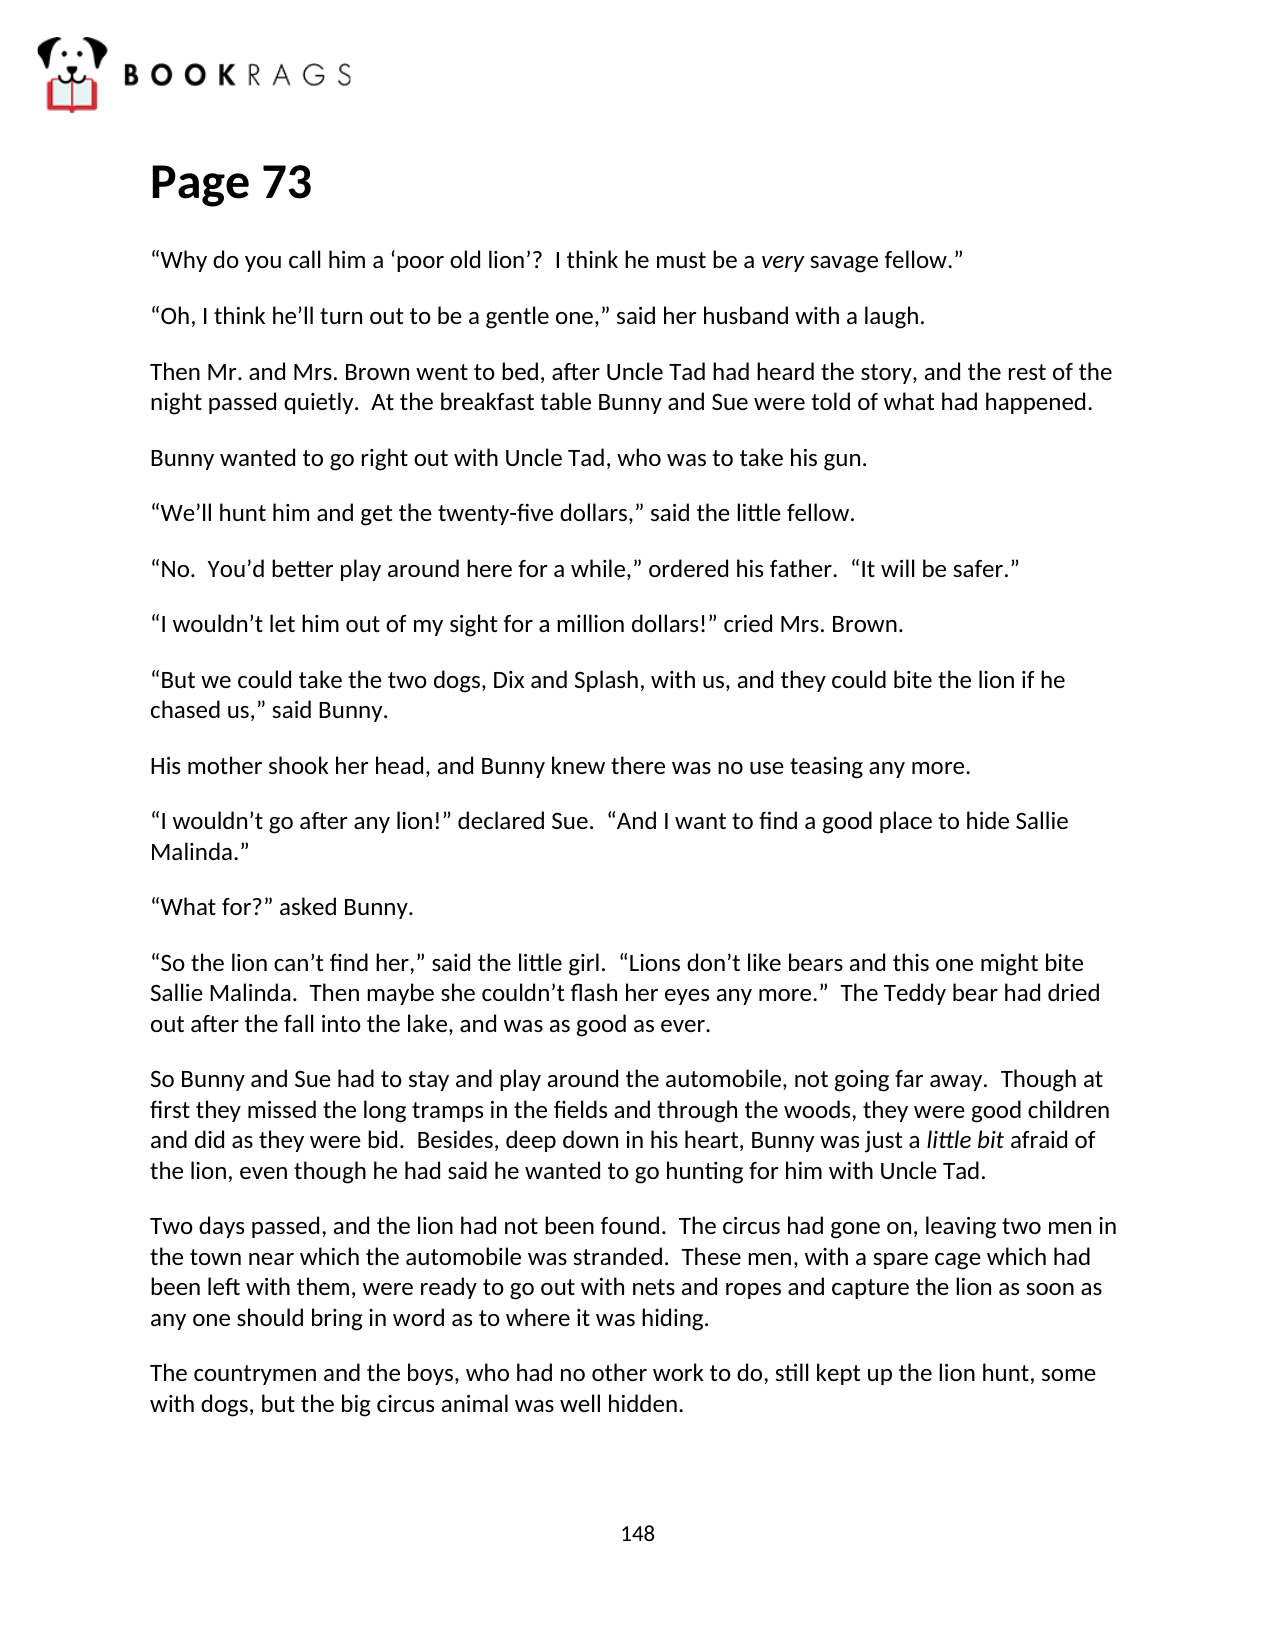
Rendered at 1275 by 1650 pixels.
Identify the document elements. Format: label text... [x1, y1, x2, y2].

text “Why do you call him a ‘poor old lion’? I think he must be a very savage fellow.” [150, 244, 1125, 275]
text “What for?” asked Bunny. [150, 891, 1125, 922]
text Page 73 [150, 150, 1125, 211]
text “We’ll hunt him and get the twenty-five dollars,” said the little fellow. [150, 497, 1125, 528]
text “No. You’d better play around here for a while,” ordered his father. “It will be safer.” [150, 553, 1125, 583]
text “So the lion can’t find her,” said the little girl. “Lions don’t like bears and this one might bite Sallie Malinda. Then maybe she couldn’t flash her eyes any more.” The Teddy bear had dried out after the fall into the lake, and was as good as ever. [150, 947, 1125, 1038]
text The countrymen and the boys, who had no other work to do, still kept up the lion hunt, some with dogs, but the big circus animal was well hidden. [150, 1358, 1125, 1419]
text Two days passed, and the lion had not been found. The circus had gone on, leaving two men in the town near which the automobile was stranded. These men, with a spare cage which had been left with them, were ready to go out with nets and ropes and capture the lion as soon as any one should bring in word as to where it was hiding. [150, 1211, 1125, 1333]
text “But we could take the two dogs, Dix and Splash, with us, and they could bite the lion if he chased us,” said Bunny. [150, 664, 1125, 725]
text “Oh, I think he’ll turn out to be a gentle one,” said her husband with a laugh. [150, 300, 1125, 331]
text So Bunny and Sue had to stay and play around the automobile, not going far away. Though at first they missed the long tramps in the fields and through the woods, they were good children and did as they were bid. Besides, deep down in his heart, Bunny was just a little bit afraid of the lion, even though he had said he wanted to go hunting for him with Uncle Tad. [150, 1063, 1125, 1186]
text Bunny wanted to go right out with Uncle Tad, who was to take his gun. [150, 442, 1125, 472]
text Then Mr. and Mrs. Brown went to bed, after Uncle Tad had heard the story, and the rest of the night passed quietly. At the breakfast table Bunny and Sue were told of what had happened. [150, 356, 1125, 417]
text “I wouldn’t let him out of my sight for a million dollars!” cried Mrs. Brown. [150, 608, 1125, 639]
text “I wouldn’t go after any lion!” declared Sue. “And I want to find a good place to hide Sallie Malinda.” [150, 805, 1125, 866]
picture [37, 37, 351, 113]
text His mother shook her head, and Bunny knew there was no use teasing any more. [150, 750, 1125, 780]
